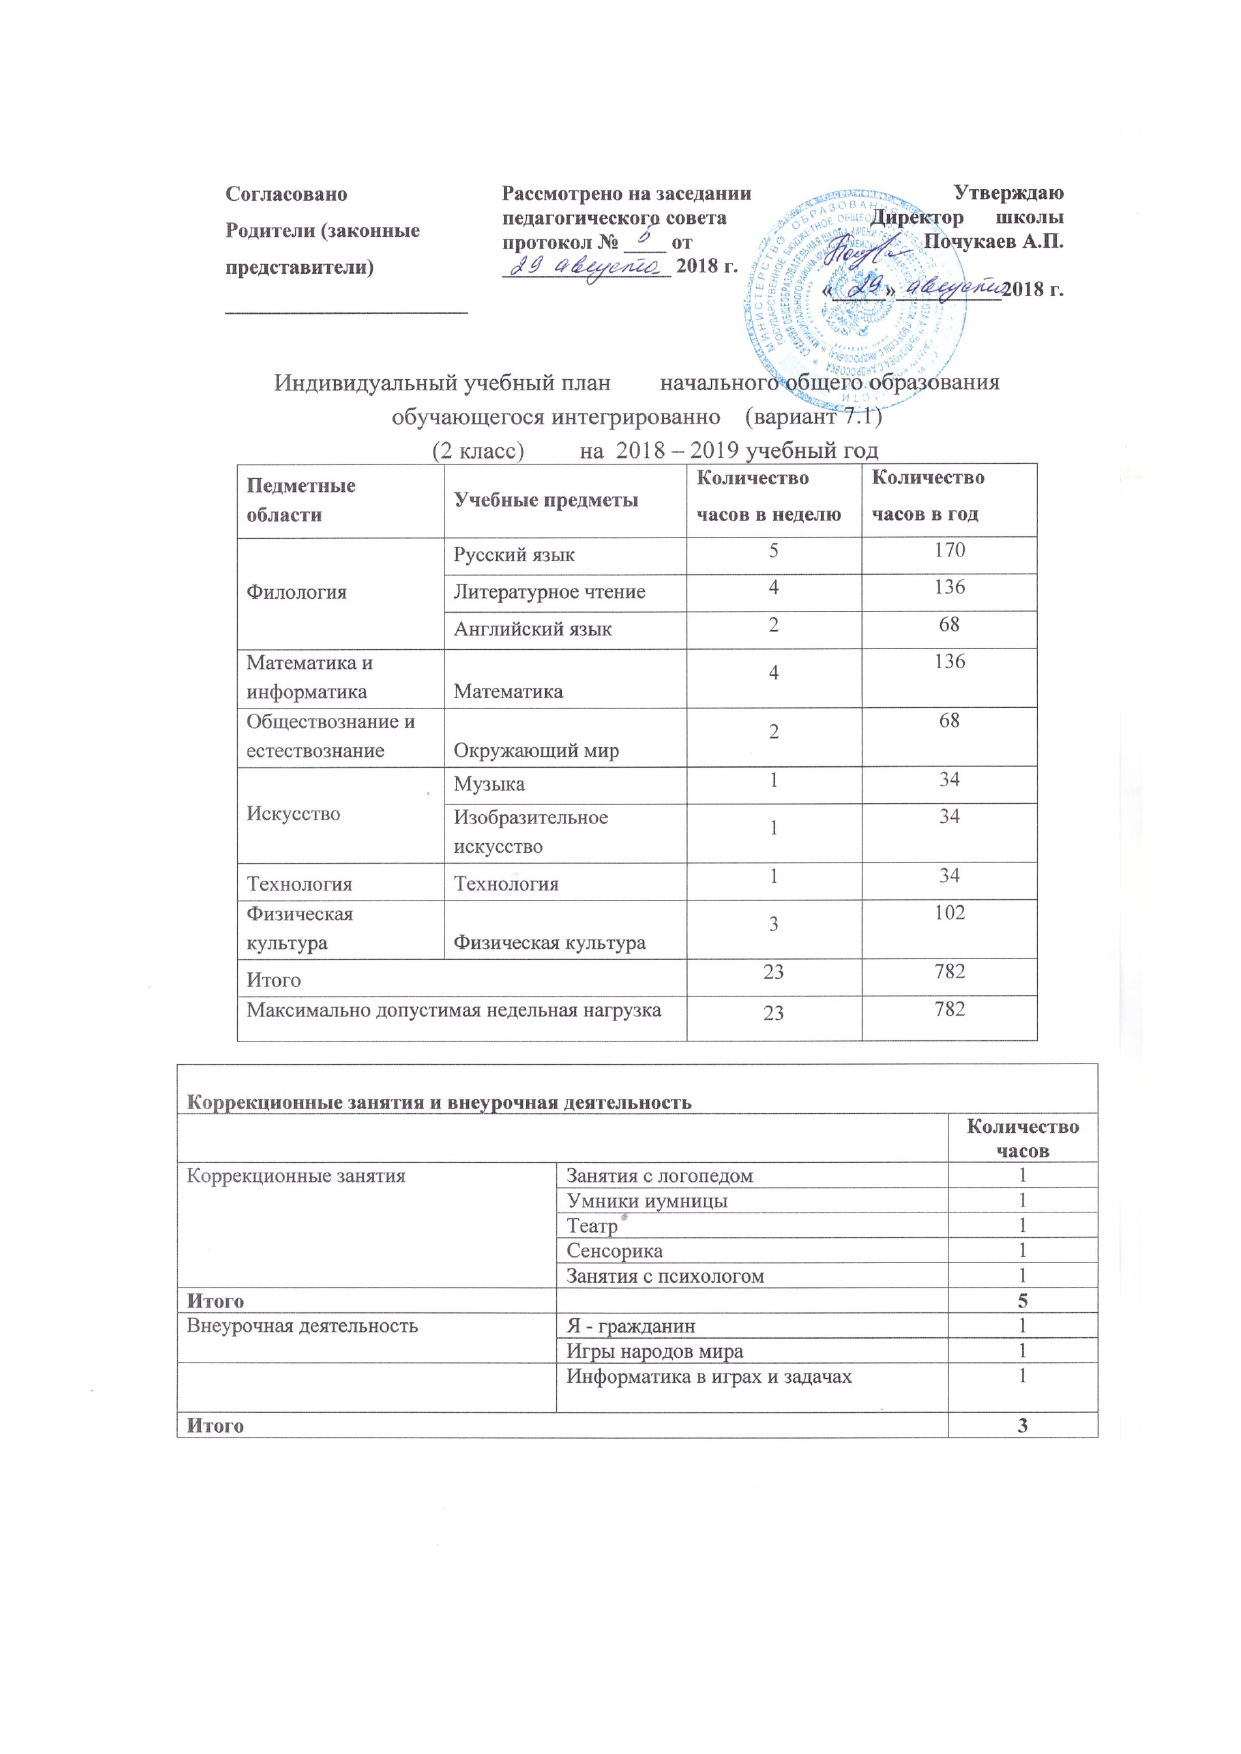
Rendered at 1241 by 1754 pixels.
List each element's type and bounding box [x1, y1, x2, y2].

picture [73, 118, 1152, 1600]
